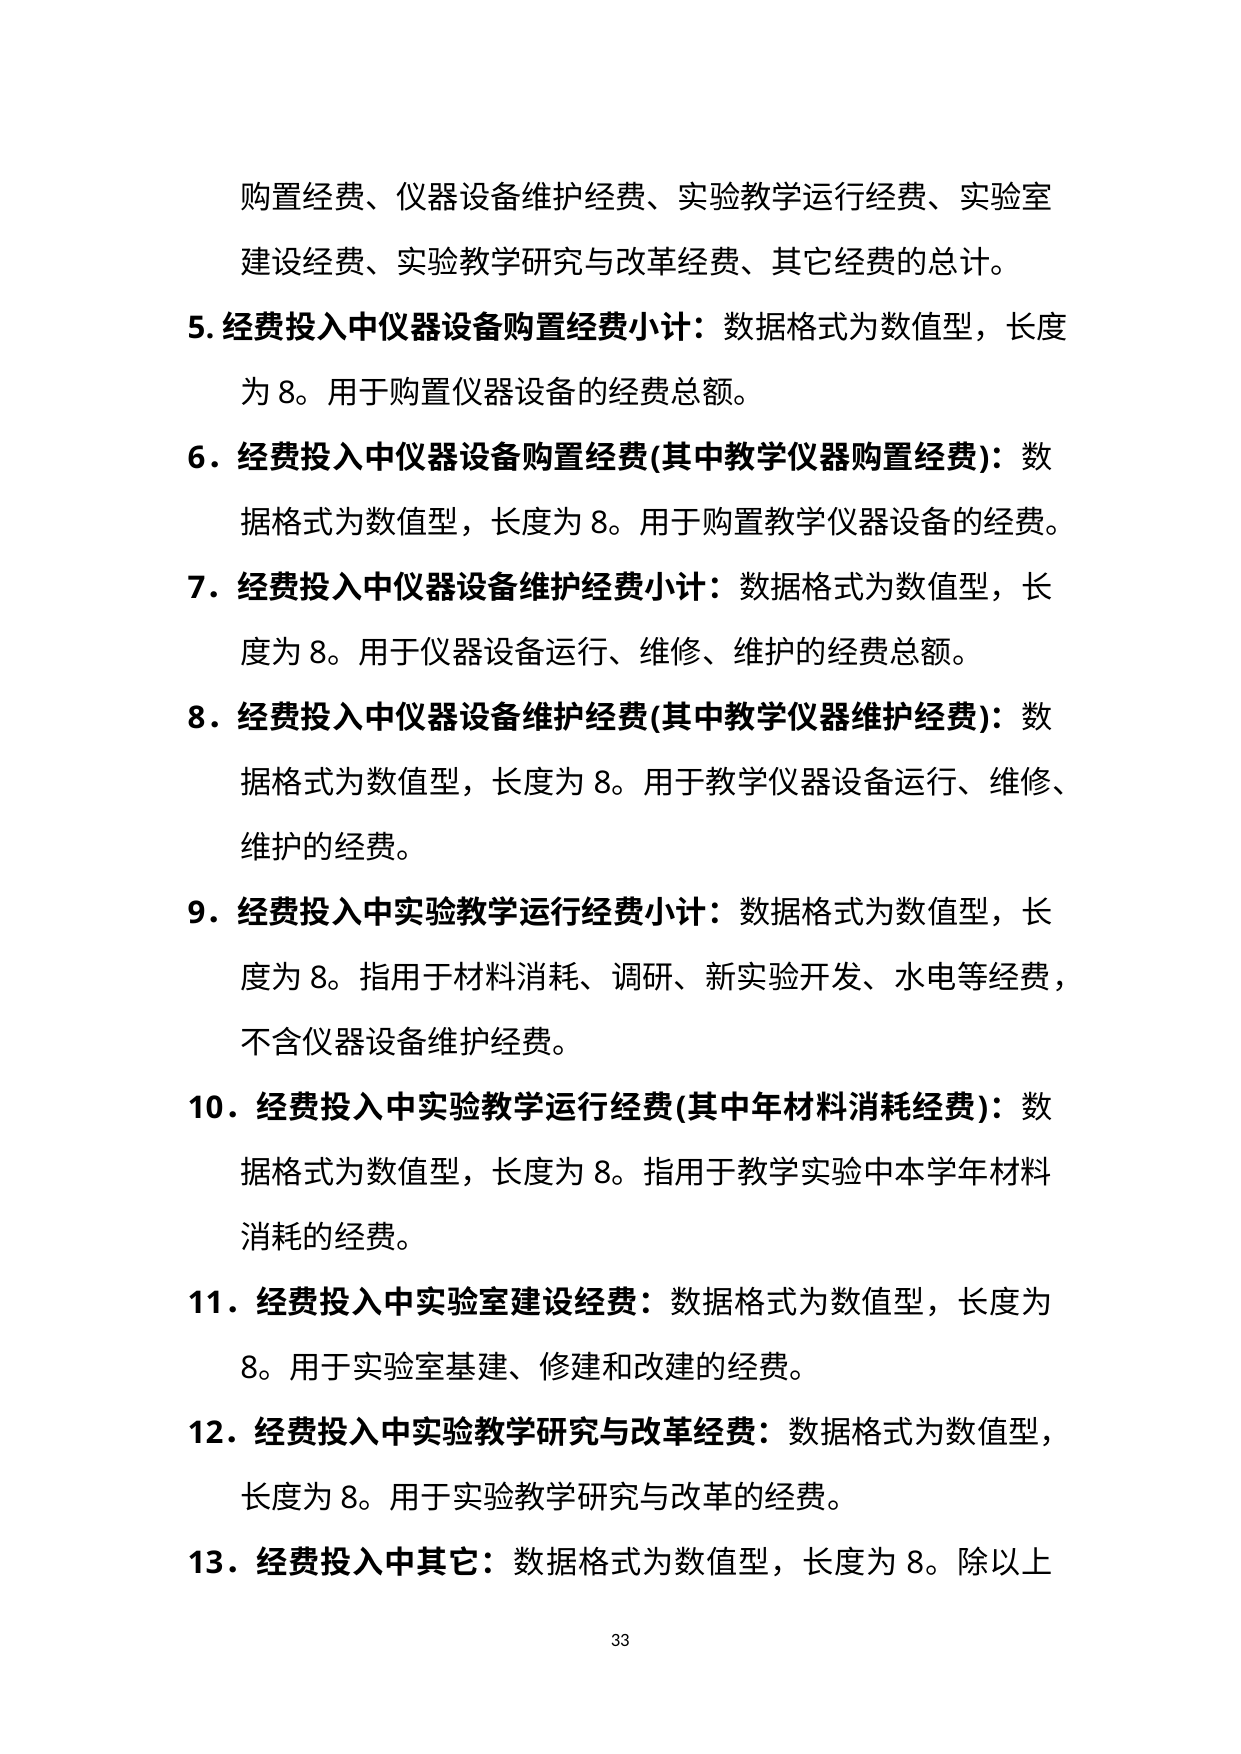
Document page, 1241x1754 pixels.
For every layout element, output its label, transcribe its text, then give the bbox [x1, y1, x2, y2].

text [187, 162, 1053, 292]
text 9．经费投入中实验教学运行经费小计：数据格式为数值型，长度为8。指用于材料消耗、调研、新实验开发、水电等经费，不含仪器设备维护经费。 [187, 877, 1053, 1072]
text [187, 1527, 1053, 1592]
text 6．经费投入中仪器设备购置经费(其中教学仪器购置经费)：数据格式为数值型，长度为8。用于购置教学仪器设备的经费。 [187, 422, 1053, 552]
text 5. 经费投入中仪器设备购置经费小计：数据格式为数值型，长度为8。用于购置仪器设备的经费总额。 [187, 292, 1068, 422]
text 10．经费投入中实验教学运行经费(其中年材料消耗经费)：数据格式为数值型，长度为8。指用于教学实验中本学年材料消耗的经费。 [187, 1072, 1053, 1267]
text 7．经费投入中仪器设备维护经费小计：数据格式为数值型，长度为8。用于仪器设备运行、维修、维护的经费总额。 [187, 552, 1053, 682]
text 12．经费投入中实验教学研究与改革经费：数据格式为数值型，长度为8。用于实验教学研究与改革的经费。 [187, 1397, 1071, 1527]
text 8．经费投入中仪器设备维护经费(其中教学仪器维护经费)：数据格式为数值型，长度为8。用于教学仪器设备运行、维修、维护的经费。 [187, 682, 1053, 877]
text 11．经费投入中实验室建设经费：数据格式为数值型，长度为8。用于实验室基建、修建和改建的经费。 [187, 1267, 1053, 1397]
